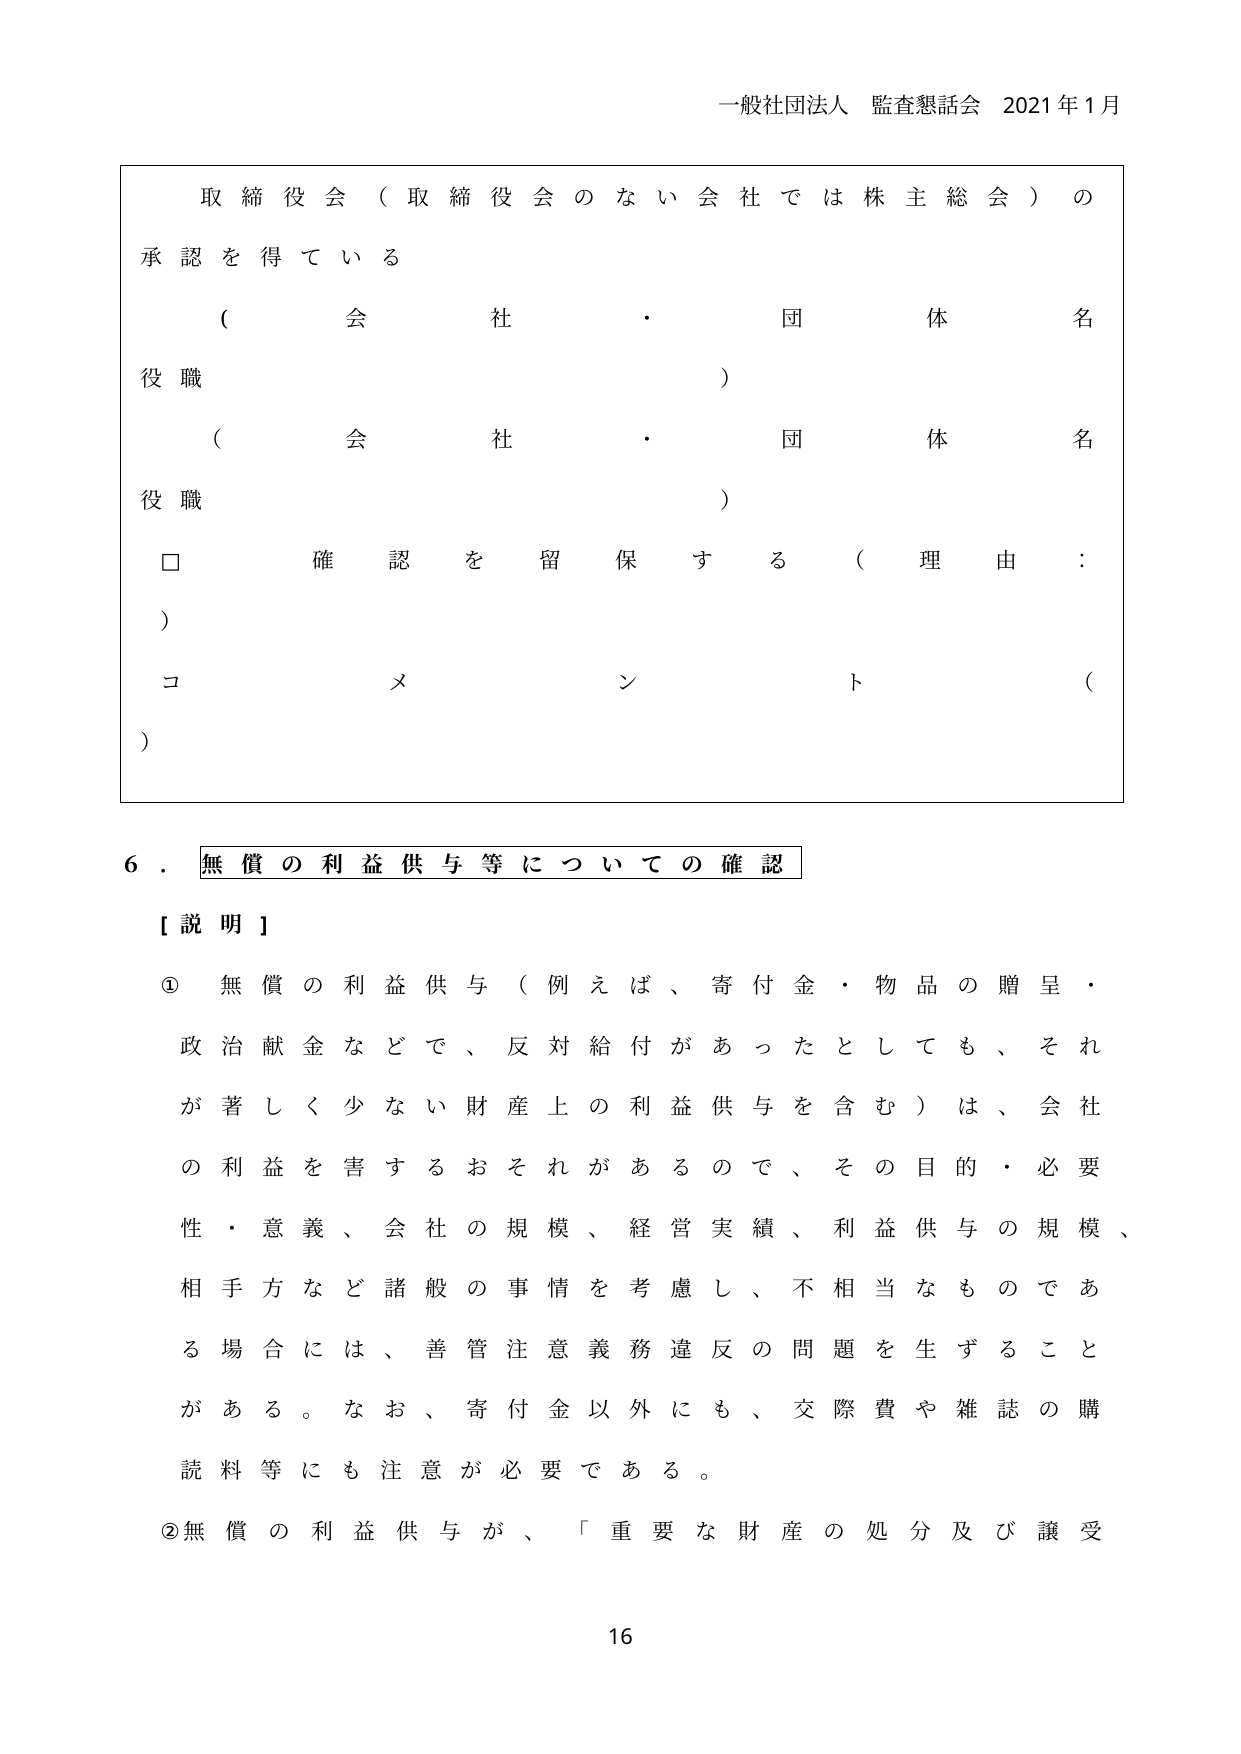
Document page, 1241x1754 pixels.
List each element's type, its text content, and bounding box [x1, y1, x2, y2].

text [120, 1499, 1120, 1560]
text [説明] [120, 893, 1120, 954]
text ６．無償の利益供与等についての確認 [120, 832, 1120, 893]
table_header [121, 166, 1123, 802]
list 無償の利益供与（例えば、寄付金・物品の贈呈・政治献金などで、反対給付があったとしても、それが著しく少ない財産上の利益供与を含む）は、会社の利益を害するおそれがあるので、その目的・必要性・意義、会社の規模、経営実績、利益供与の規模、相手方など諸般の事情を考慮し、不相当なものである場合には、善管注意義務違反の問題を生ずることがある。なお、寄付金以外にも、交際費や雑誌の購読料等にも注意が必要である。 [140, 954, 1120, 1499]
